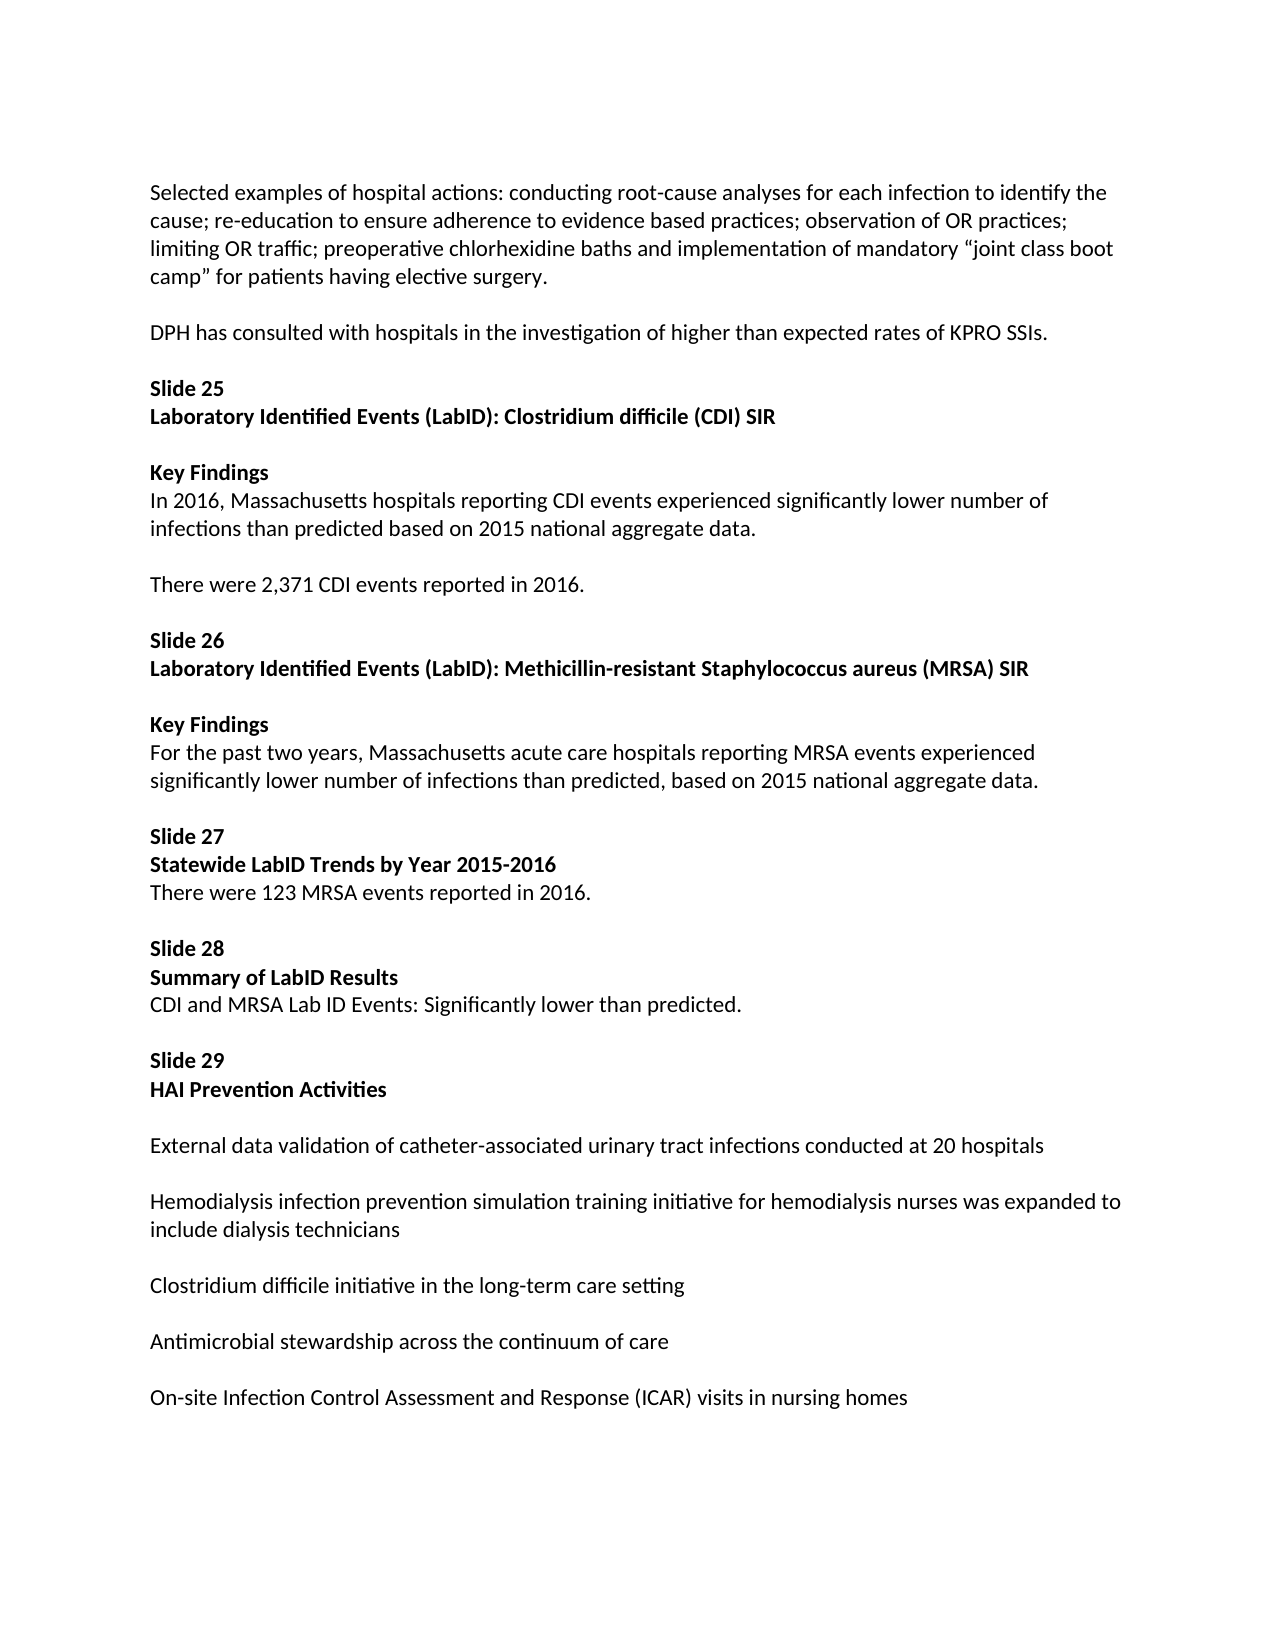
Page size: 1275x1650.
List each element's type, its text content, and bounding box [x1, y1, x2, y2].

text Key Findings [150, 458, 1125, 486]
text Clostridium difficile initiative in the long-term care setting [150, 1271, 1125, 1299]
text Statewide LabID Trends by Year 2015-2016 [150, 851, 1125, 878]
text Hemodialysis infection prevention simulation training initiative for hemodialysis nurses was expanded to include dialysis technicians [150, 1187, 1125, 1243]
text HAI Prevention Activities [150, 1075, 1125, 1103]
text Slide 26 [150, 626, 1125, 654]
text In 2016, Massachusetts hospitals reporting CDI events experienced significantly lower number of infections than predicted based on 2015 national aggregate data. [150, 486, 1125, 542]
text External data validation of catheter-associated urinary tract infections conducted at 20 hospitals [150, 1131, 1125, 1159]
text Slide 29 [150, 1047, 1125, 1075]
text Summary of LabID Results [150, 963, 1125, 991]
text There were 2,371 CDI events reported in 2016. [150, 570, 1125, 598]
text For the past two years, Massachusetts acute care hospitals reporting MRSA events experienced significantly lower number of infections than predicted, based on 2015 national aggregate data. [150, 738, 1125, 794]
text Key Findings [150, 710, 1125, 738]
text Slide 28 [150, 934, 1125, 963]
text Slide 25 [150, 374, 1125, 402]
text Antimicrobial stewardship across the continuum of care [150, 1327, 1125, 1355]
text There were 123 MRSA events reported in 2016. [150, 878, 1125, 907]
text DPH has consulted with hospitals in the investigation of higher than expected rates of KPRO SSIs. [150, 318, 1125, 346]
text Slide 27 [150, 822, 1125, 851]
text Selected examples of hospital actions: conducting root-cause analyses for each infection to identify the cause; re-education to ensure adherence to evidence based practices; observation of OR practices; limiting OR traffic; preoperative chlorhexidine baths and implementation of mandatory “joint class boot camp” for patients having elective surgery. [150, 178, 1125, 290]
text Laboratory Identified Events (LabID): Methicillin-resistant Staphylococcus aureus (MRSA) SIR [150, 654, 1125, 682]
text CDI and MRSA Lab ID Events: Significantly lower than predicted. [150, 991, 1125, 1019]
text On-site Infection Control Assessment and Response (ICAR) visits in nursing homes [150, 1383, 1125, 1411]
text Laboratory Identified Events (LabID): Clostridium difficile (CDI) SIR [150, 402, 1125, 430]
